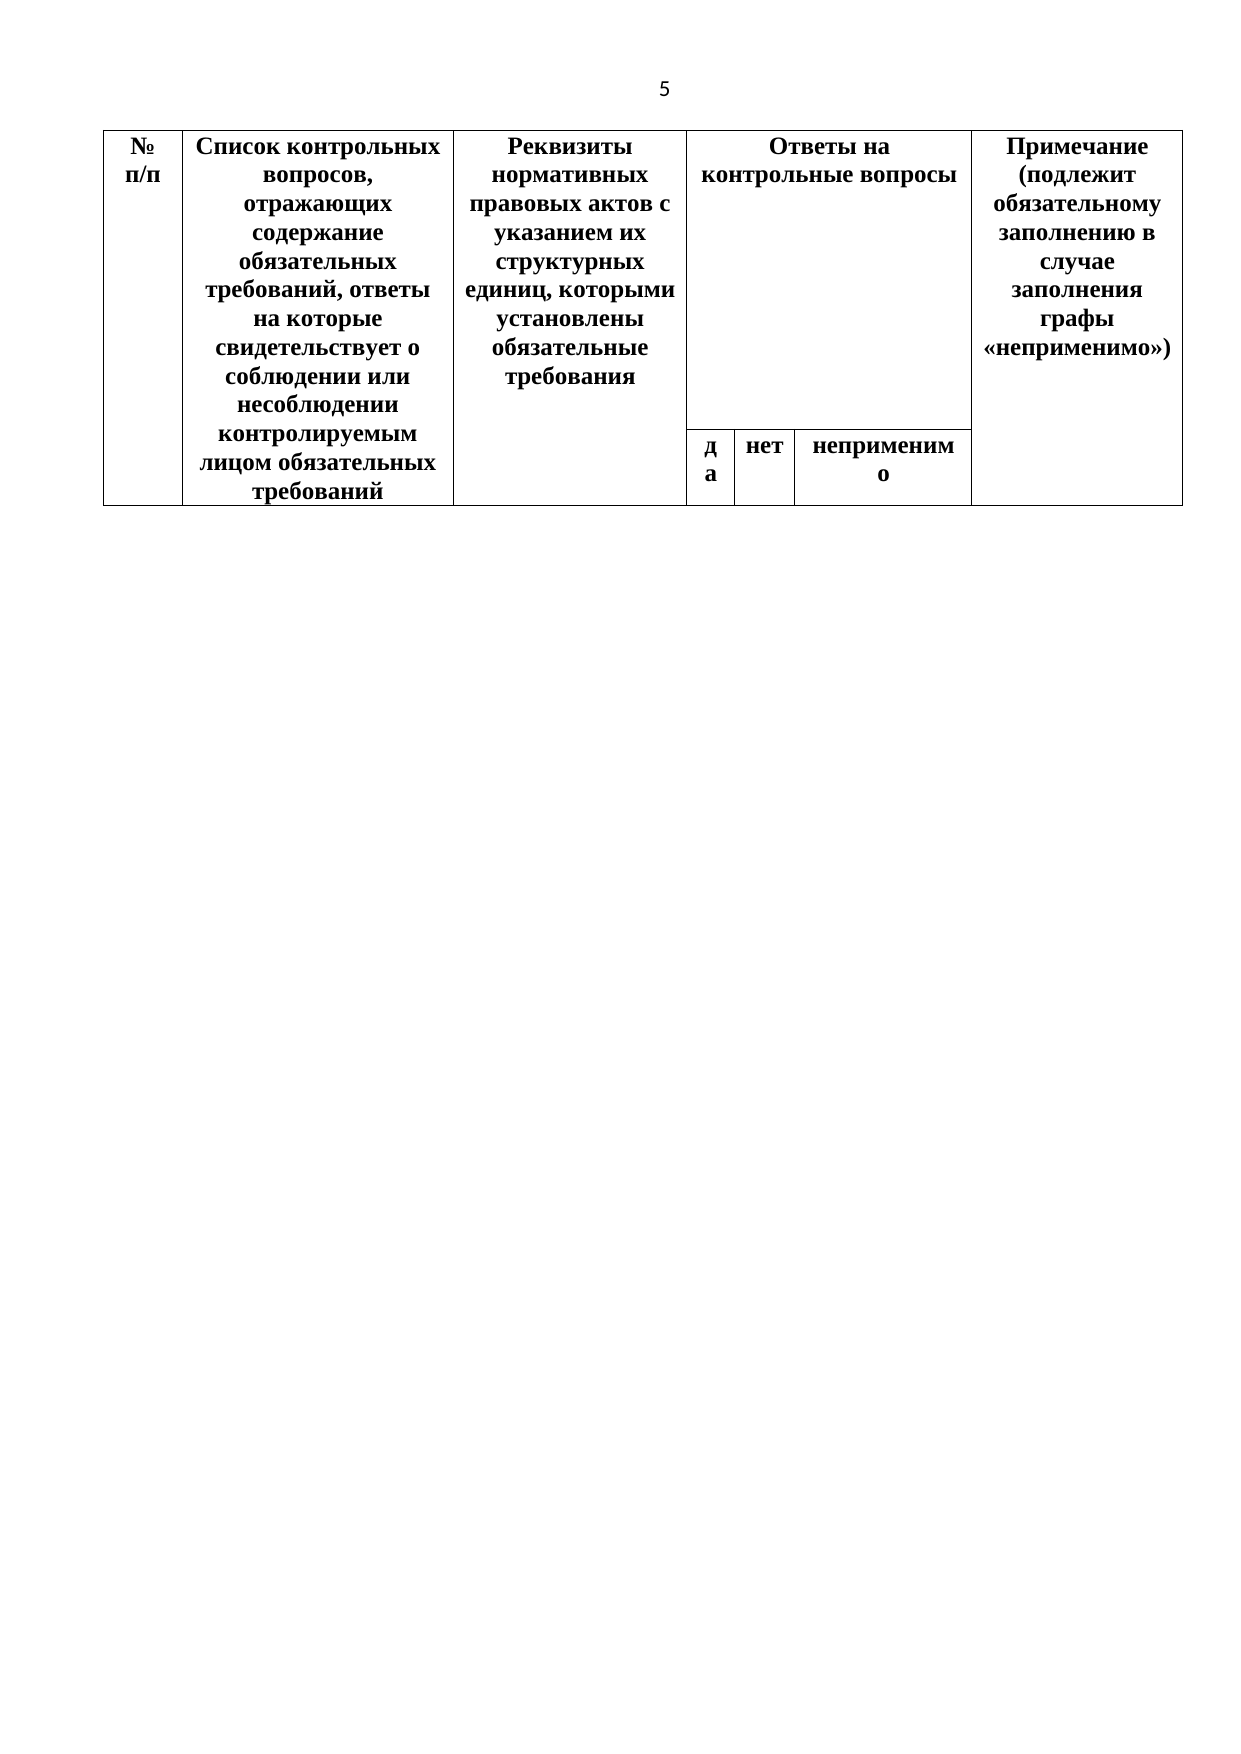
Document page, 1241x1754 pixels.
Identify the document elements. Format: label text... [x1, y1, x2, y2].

table_cell неприменимо [795, 430, 971, 504]
table_header Ответы на контрольные вопросы [687, 131, 971, 429]
table_header Реквизиты нормативных правовых актов с указанием их структурных единиц, которыми установлены обязательные требования [454, 131, 686, 504]
table_cell да [687, 430, 734, 504]
table_cell нет [735, 430, 794, 504]
table_header Список контрольных вопросов, отражающих содержание обязательных требований, ответы на которые свидетельствует о соблюдении или несоблюдении контролируемым лицом обязательных требований [183, 131, 453, 504]
table_header Примечание (подлежит обязательному заполнению в случае заполнения графы «неприменимо») [972, 131, 1182, 504]
table_header № п/п [104, 131, 182, 504]
